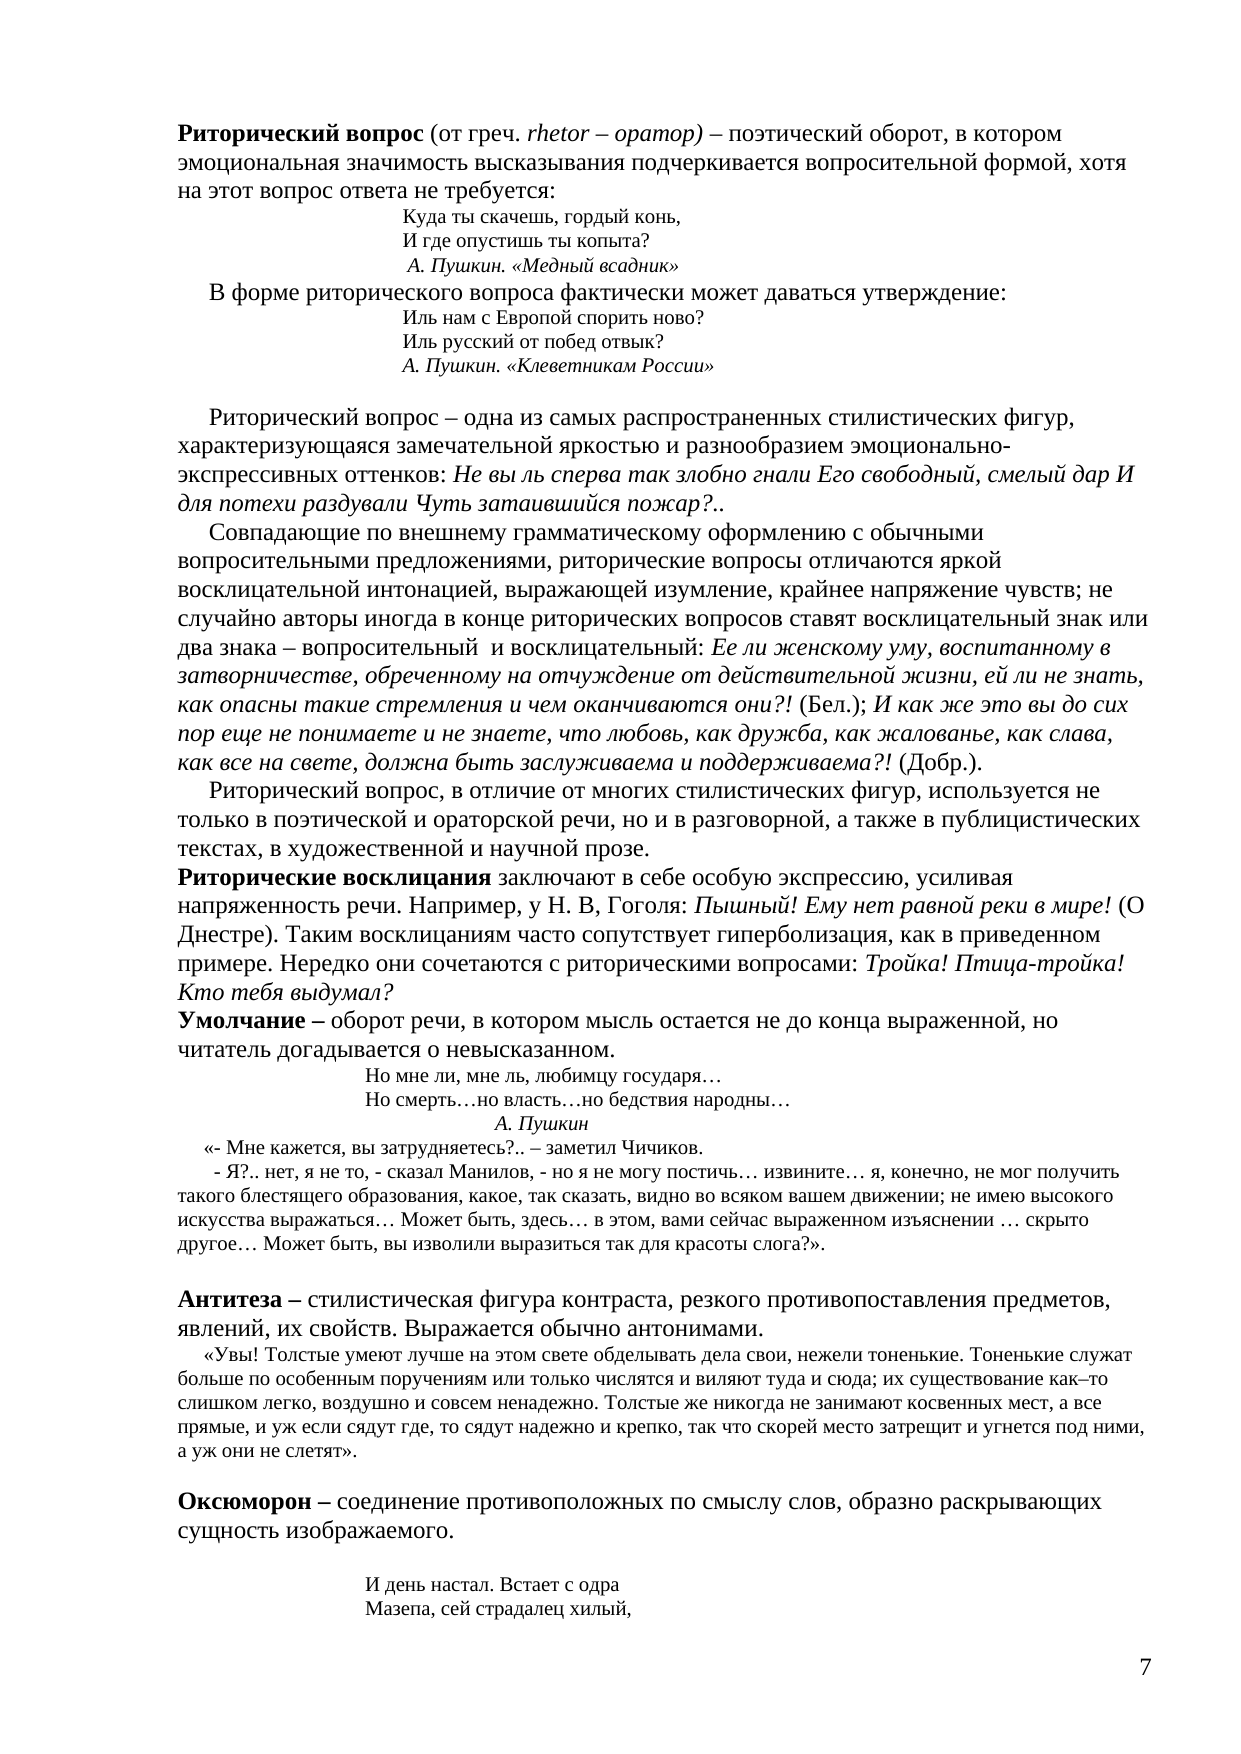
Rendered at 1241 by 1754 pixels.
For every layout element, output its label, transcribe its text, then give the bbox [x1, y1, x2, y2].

text Риторический вопрос, в отличие от многих стилистических фигур, используется не только в поэтической и ораторской речи, но и в разговорной, а также в публицистических текстах, в художественной и научной прозе. [177, 775, 1152, 862]
text Но мне ли, мне ль, любимцу государя… [177, 1063, 1152, 1087]
text И где опустишь ты копыта? [177, 228, 1152, 252]
text Мазепа, сей страдалец хилый, [177, 1596, 1152, 1620]
text Риторический вопрос – одна из самых распространенных стилистических фигур, характеризующаяся замечательной яркостью и разнообразием эмоционально-экспрессивных оттенков: Не вы ль сперва так злобно гнали Его свободный, смелый дар И для потехи раздували Чуть затаившийся пожар?.. [177, 402, 1152, 517]
text В форме риторического вопроса фактически может даваться утверждение: [177, 277, 1152, 305]
text Антитеза – стилистическая фигура контраста, резкого противопоставления предметов, явлений, их свойств. Выражается обычно антонимами. [177, 1284, 1152, 1342]
text И день настал. Встает с одра [177, 1572, 1152, 1596]
text «- Мне кажется, вы затрудняетесь?.. – заметил Чичиков. [177, 1135, 1152, 1159]
text Совпадающие по внешнему грамматическому оформлению с обычными вопросительными предложениями, риторические вопросы отличаются яркой восклицательной интонацией, выражающей изумление, крайнее напряжение чувств; не случайно авторы иногда в конце риторических вопросов ставят восклицательный знак или два знака – вопросительный и восклицательный: Ее ли женскому уму, воспитанному в затворничестве, обреченному на отчуждение от действительной жизни, ей ли не знать, как опасны такие стремления и чем оканчиваются они?! (Бел.); И как же это вы до сих пор еще не понимаете и не знаете, что любовь, как дружба, как жалованье, как слава, как все на свете, должна быть заслуживаема и поддерживаема?! (Добр.). [177, 517, 1152, 775]
text Иль русский от побед отвык? [177, 329, 1152, 353]
text А. Пушкин. «Клеветникам России» [177, 353, 1152, 377]
text Умолчание – оборот речи, в котором мысль остается не до конца выраженной, но читатель догадывается о невысказанном. [177, 1005, 1152, 1063]
text Риторические восклицания заключают в себе особую экспрессию, усиливая напряженность речи. Например, у Н. В, Гоголя: Пышный! Ему нет равной реки в мире! (О Днестре). Таким восклицаниям часто сопутствует гиперболизация, как в приведенном примере. Нередко они сочетаются с риторическими вопросами: Тройка! Птица-тройка! Кто тебя выдумал? [177, 862, 1152, 1005]
text «Увы! Толстые умеют лучше на этом свете обделывать дела свои, нежели тоненькие. Тоненькие служат больше по особенным поручениям или только числятся и виляют туда и сюда; их существование как–то слишком легко, воздушно и совсем ненадежно. Толстые же никогда не занимают косвенных мест, а все прямые, и уж если сядут где, то сядут надежно и крепко, так что скорей место затрещит и угнется под ними, а уж они не слетят». [177, 1342, 1152, 1462]
text А. Пушкин [177, 1111, 1152, 1135]
text Куда ты скачешь, гордый конь, [177, 204, 1152, 228]
text А. Пушкин. «Медный всадник» [177, 252, 1152, 277]
text Оксюморон – соединение противоположных по смыслу слов, образно раскрывающих сущность изображаемого. [177, 1486, 1152, 1543]
text Иль нам с Европой спорить ново? [177, 305, 1152, 329]
text Риторический вопрос (от греч. rhetor – оратор) – поэтический оборот, в котором эмоциональная значимость высказывания подчеркивается вопросительной формой, хотя на этот вопрос ответа не требуется: [177, 118, 1152, 204]
text Но смерть…но власть…но бедствия народны… [177, 1087, 1152, 1111]
text - Я?.. нет, я не то, - сказал Манилов, - но я не могу постичь… извините… я, конечно, не мог получить такого блестящего образования, какое, так сказать, видно во всяком вашем движении; не имею высокого искусства выражаться… Может быть, здесь… в этом, вами сейчас выраженном изъяснении … скрыто другое… Может быть, вы изволили выразиться так для красоты слога?». [177, 1159, 1152, 1255]
